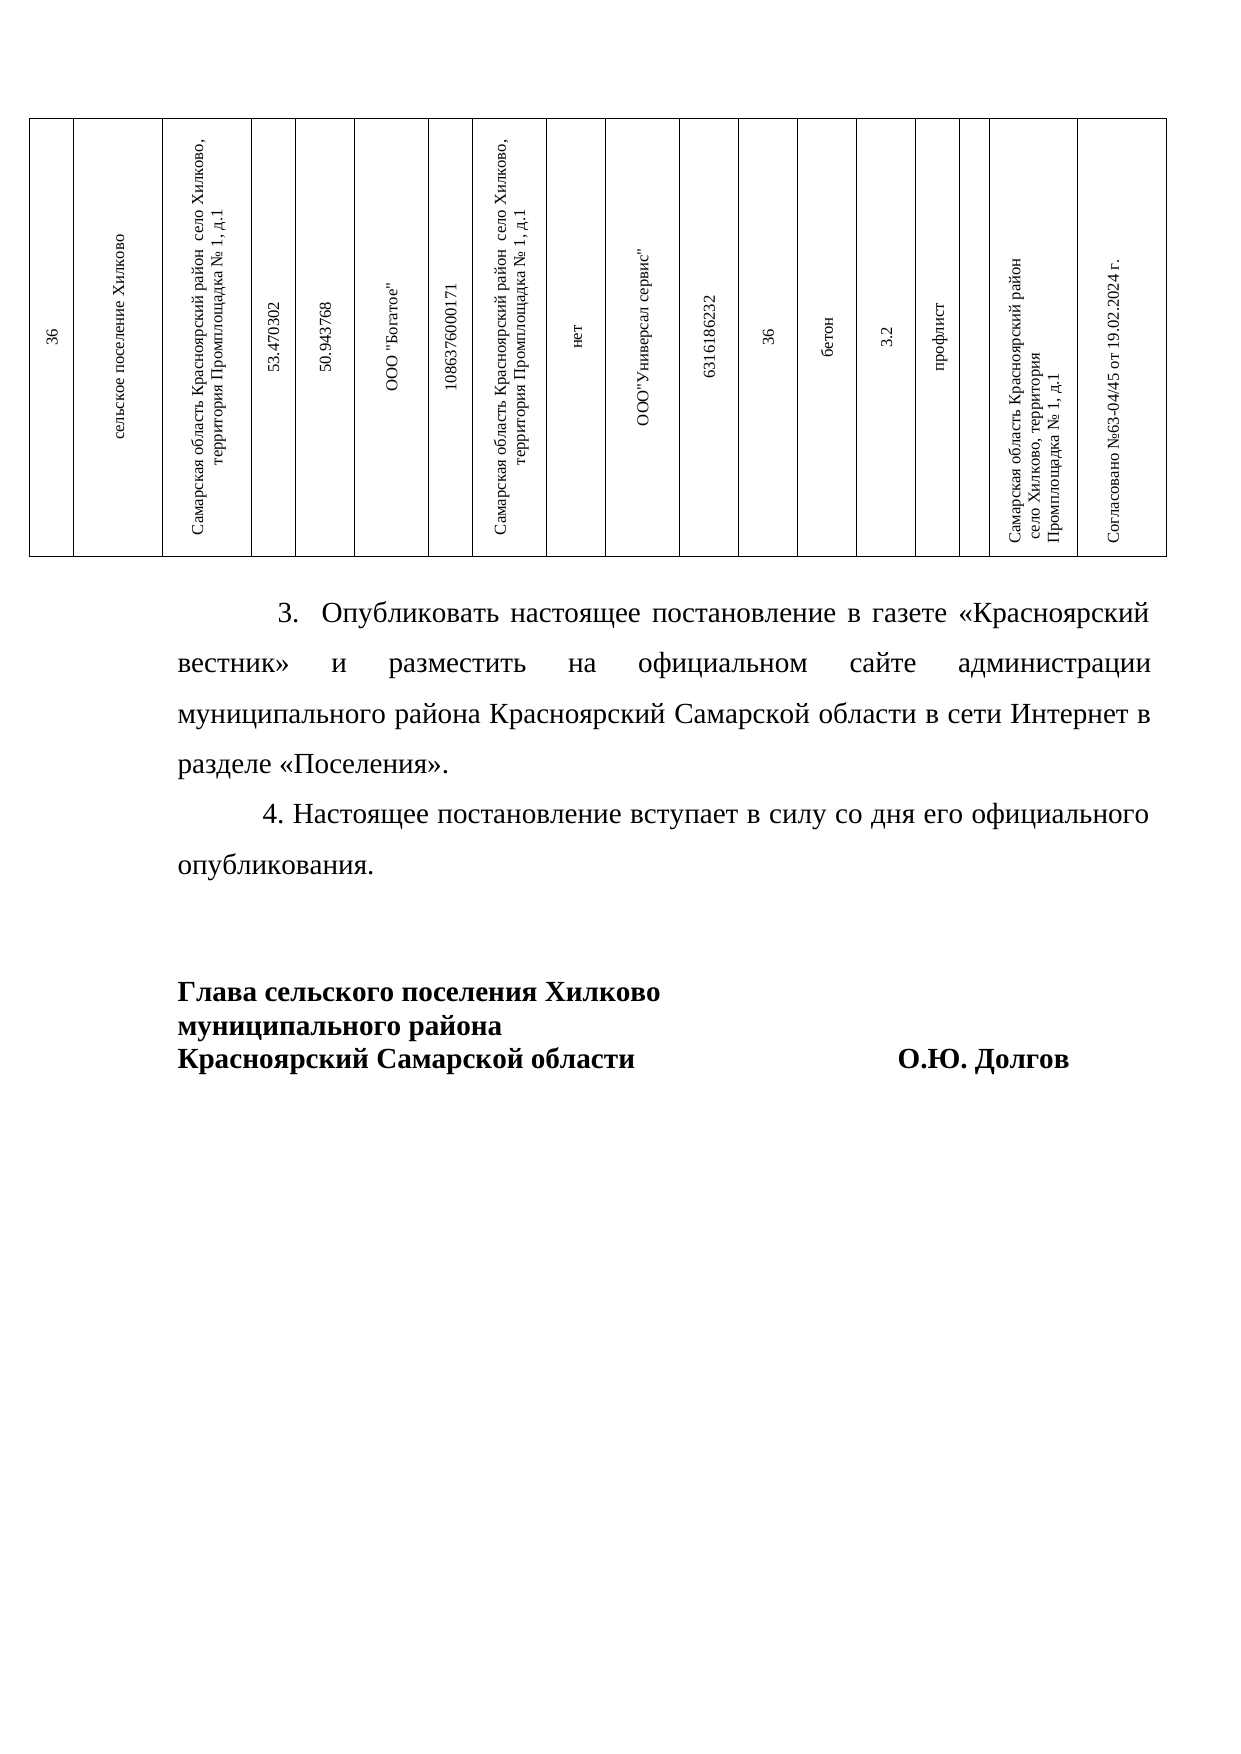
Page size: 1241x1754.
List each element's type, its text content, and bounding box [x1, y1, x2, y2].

table_header Самарская область Красноярский район село Хилково, территория Промплощадка № 1, д.1 [163, 119, 251, 556]
table_header [960, 119, 989, 556]
table_header Согласовано №63-04/45 от 19.02.2024 г. [1078, 119, 1166, 556]
text 3. Опубликовать настоящее постановление в газете «Красноярский вестник» и разместить на официальном сайте администрации муниципального района Красноярский Самарской области в сети Интернет в разделе «Поселения». [177, 595, 1152, 780]
table_header 36 [739, 119, 797, 556]
list Красноярский Самарской области О.Ю. Долгов [177, 1041, 1152, 1075]
list Глава сельского поселения Хилково [177, 974, 1152, 1008]
table_header 36 [30, 119, 73, 556]
table_header ООО "Богатое" [355, 119, 428, 556]
table_header 1086376000171 [429, 119, 472, 556]
list 4. Настоящее постановление вступает в силу со дня его официального опубликования. [177, 796, 1152, 880]
table_header профлист [916, 119, 959, 556]
table_header 50.943768 [296, 119, 354, 556]
table_header 6316186232 [680, 119, 738, 556]
table_header сельское поселение Хилково [74, 119, 162, 556]
table_header нет [547, 119, 605, 556]
table_header Самарская область Красноярский район село Хилково, территория Промплощадка № 1, д.1 [473, 119, 546, 556]
table_header бетон [798, 119, 856, 556]
table_header ООО"Универсал сервис" [606, 119, 679, 556]
table_header 53.470302 [252, 119, 295, 556]
table_header Самарская область Красноярский район село Хилково, территория Промплощадка № 1, д.1 [990, 119, 1077, 556]
table_header 3.2 [857, 119, 915, 556]
list муниципального района [177, 1008, 1152, 1041]
